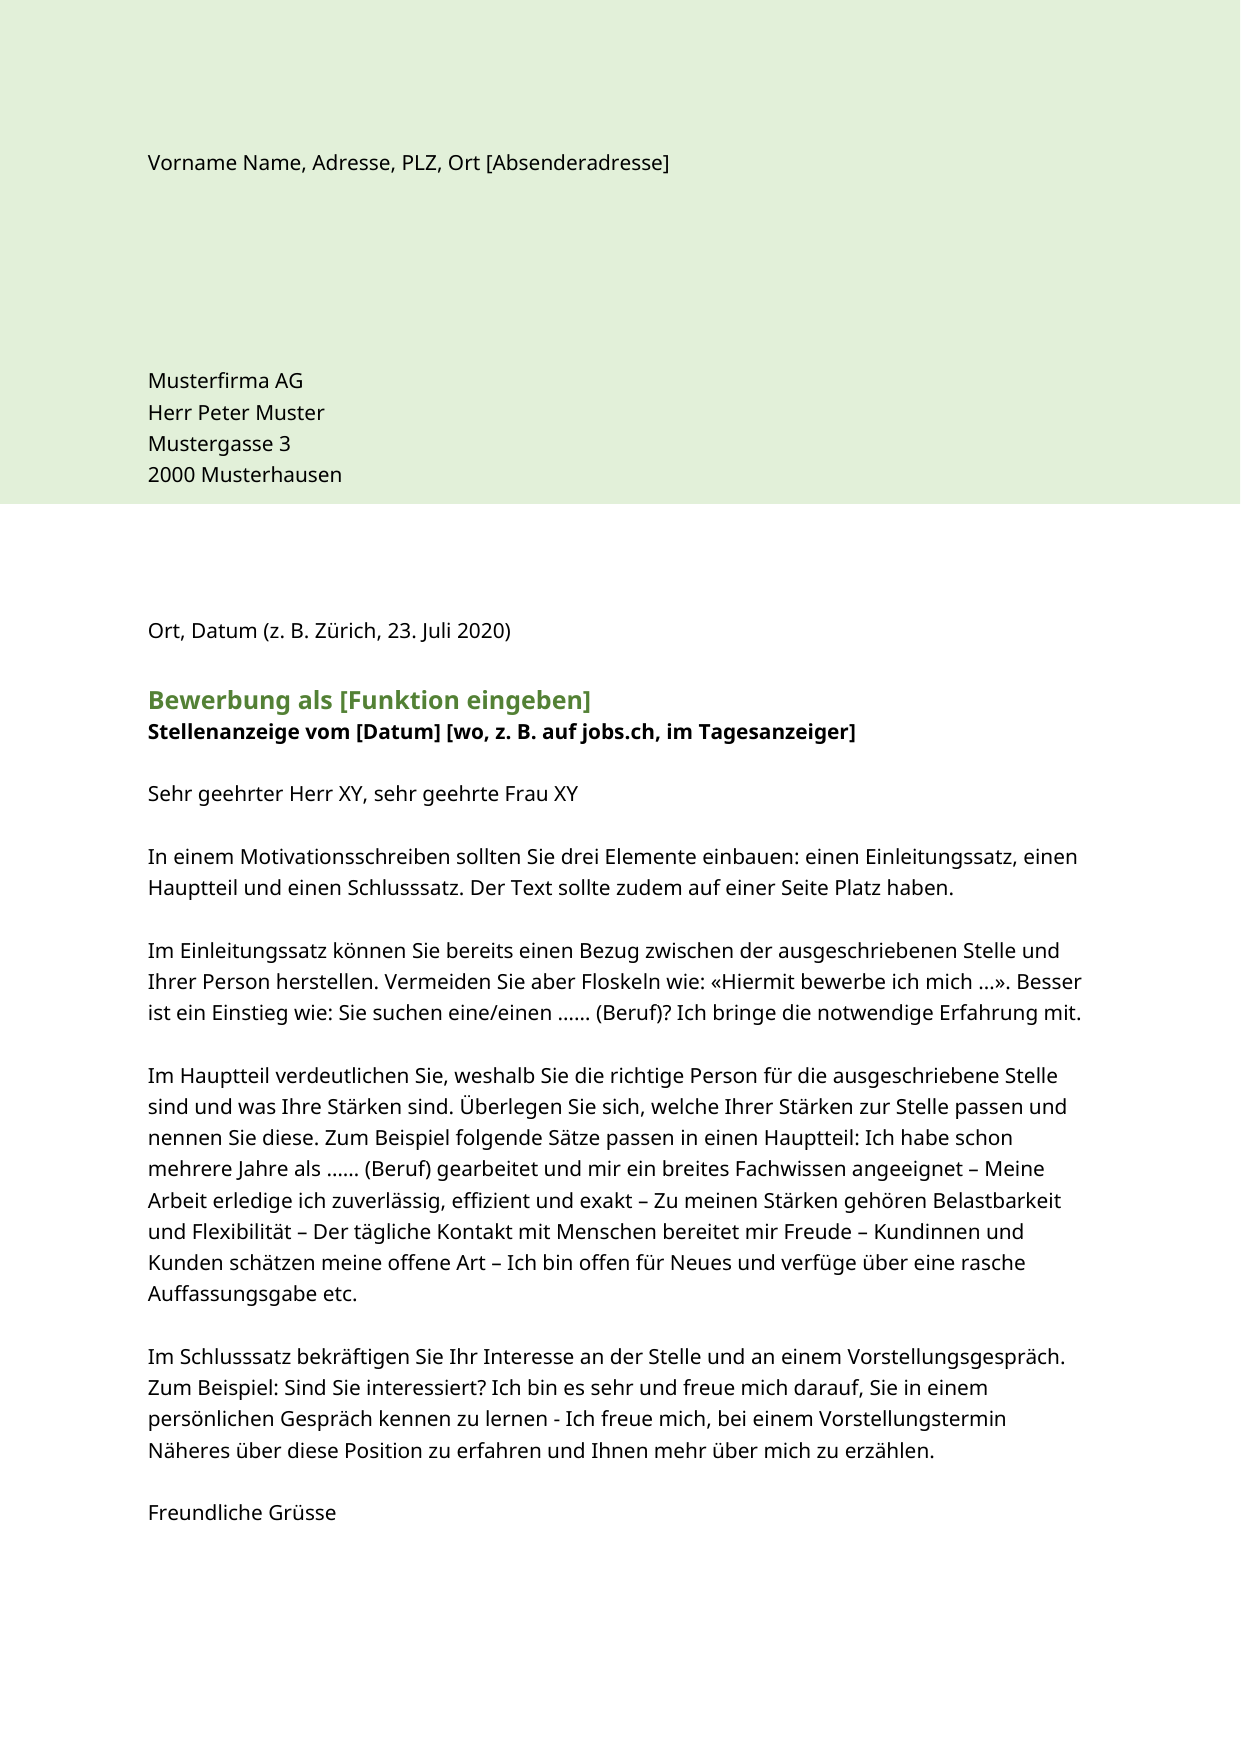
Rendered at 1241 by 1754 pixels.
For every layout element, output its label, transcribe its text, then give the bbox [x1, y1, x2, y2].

subtitle Stellenanzeige vom [148, 717, 1093, 746]
text Freundliche Grüsse [148, 1498, 1093, 1527]
subtitle Bewerbung als [148, 683, 1093, 717]
